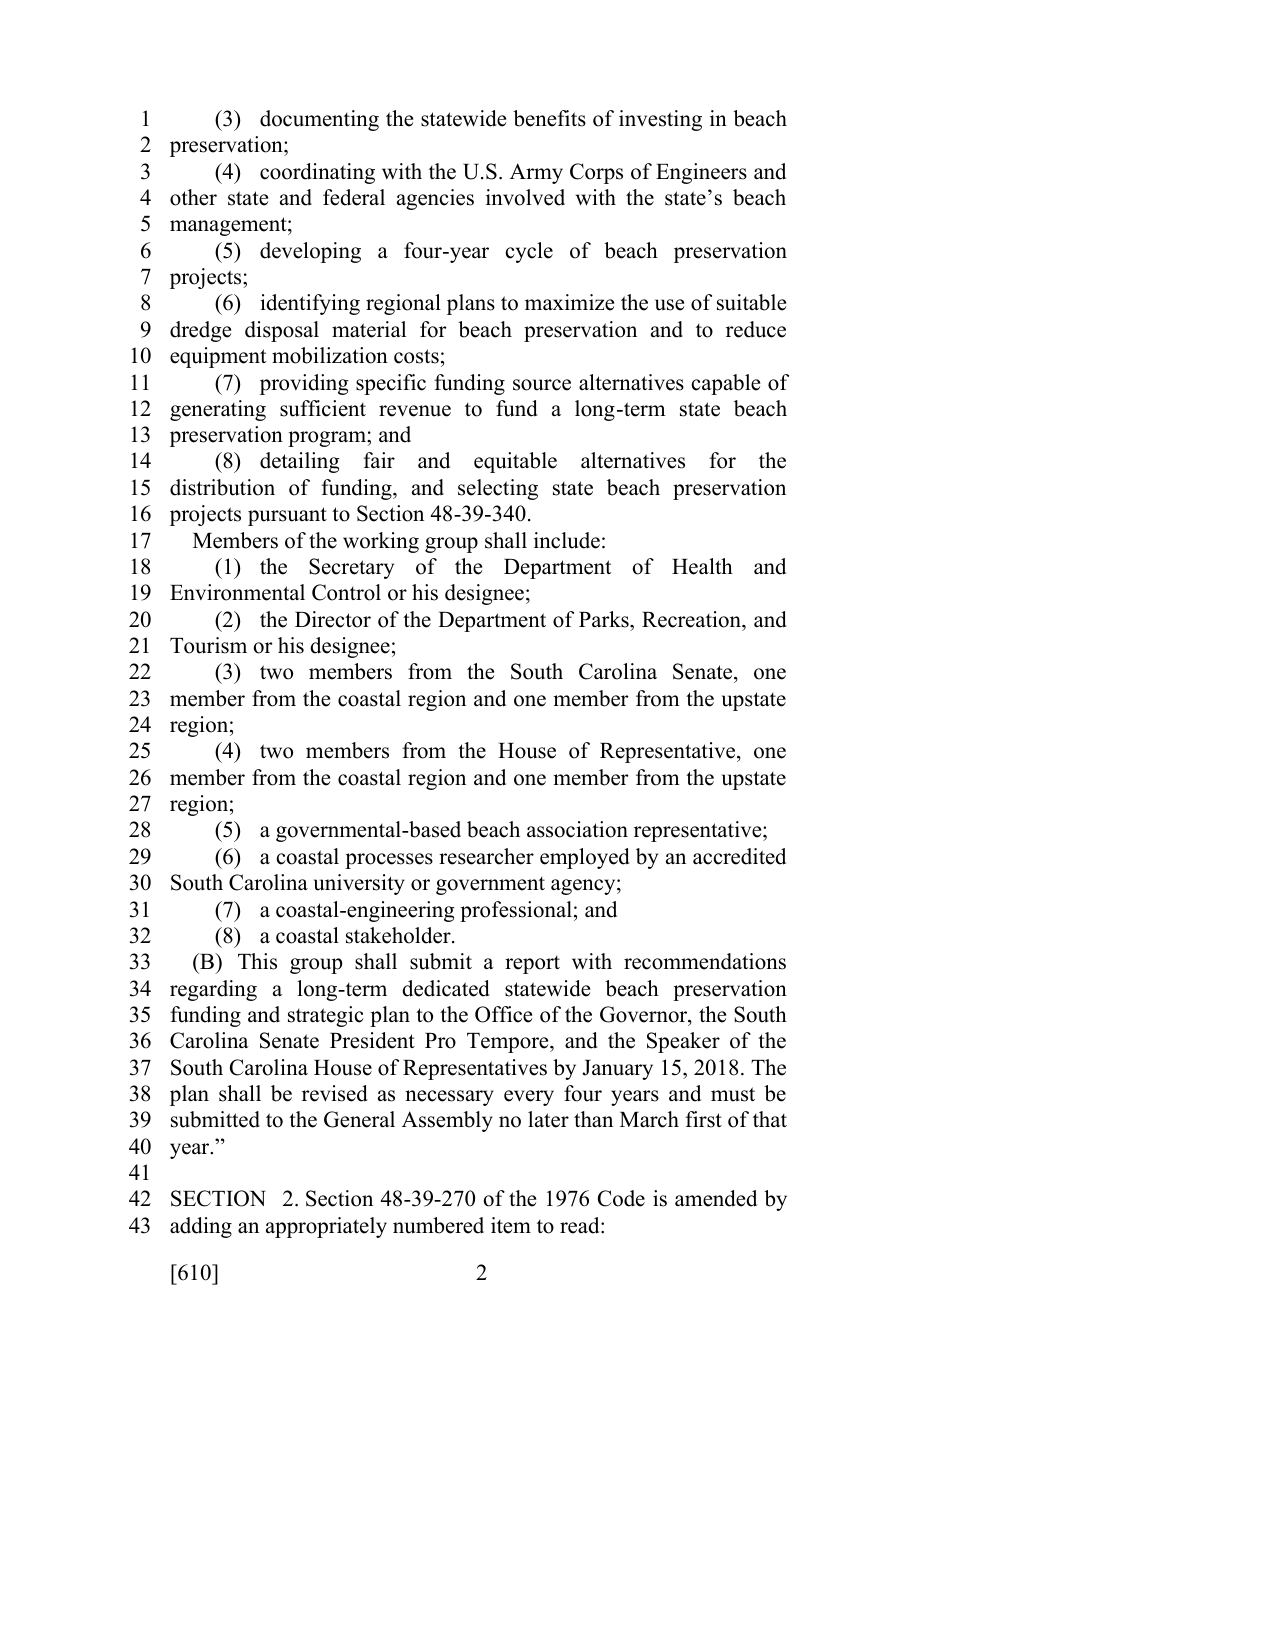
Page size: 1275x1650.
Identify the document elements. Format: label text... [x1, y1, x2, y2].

list (7) providing specific funding source alternatives capable of generating sufficient revenue to fund a long-term state beach preservation program; and [169, 368, 787, 448]
list (8) a coastal stakeholder. [169, 922, 787, 948]
list (3) documenting the statewide benefits of investing in beach preservation; [169, 105, 787, 158]
list (3) two members from the South Carolina Senate, one member from the coastal region and one member from the upstate region; [169, 658, 787, 737]
list (8) detailing fair and equitable alternatives for the distribution of funding, and selecting state beach preservation projects pursuant to Section 48-39-340. [169, 448, 787, 527]
list Members of the working group shall include: [169, 527, 787, 553]
text (B) This group shall submit a report with recommendations regarding a long-term dedicated statewide beach preservation funding and strategic plan to the Office of the Governor, the South Carolina Senate President Pro Tempore, and the Speaker of the South Carolina House of Representatives by January 15, 2018. The plan shall be revised as necessary every four years and must be submitted to the General Assembly no later than March first of that year.” [169, 948, 787, 1159]
list (2) the Director of the Department of Parks, Recreation, and Tourism or his designee; [169, 606, 787, 658]
list (6) a coastal processes researcher employed by an accredited South Carolina university or government agency; [169, 843, 787, 896]
list (5) a governmental-based beach association representative; [169, 817, 787, 843]
list (4) coordinating with the U.S. Army Corps of Engineers and other state and federal agencies involved with the state’s beach management; [169, 158, 787, 237]
list (1) the Secretary of the Department of Health and Environmental Control or his designee; [169, 553, 787, 606]
text SECTION 2. Section 48-39-270 of the 1976 Code is amended by adding an appropriately numbered item to read: [169, 1186, 787, 1238]
list (7) a coastal-engineering professional; and [169, 896, 787, 922]
list (6) identifying regional plans to maximize the use of suitable dredge disposal material for beach preservation and to reduce equipment mobilization costs; [169, 289, 787, 368]
list (5) developing a four-year cycle of beach preservation projects; [169, 237, 787, 289]
list (4) two members from the House of Representative, one member from the coastal region and one member from the upstate region; [169, 737, 787, 817]
